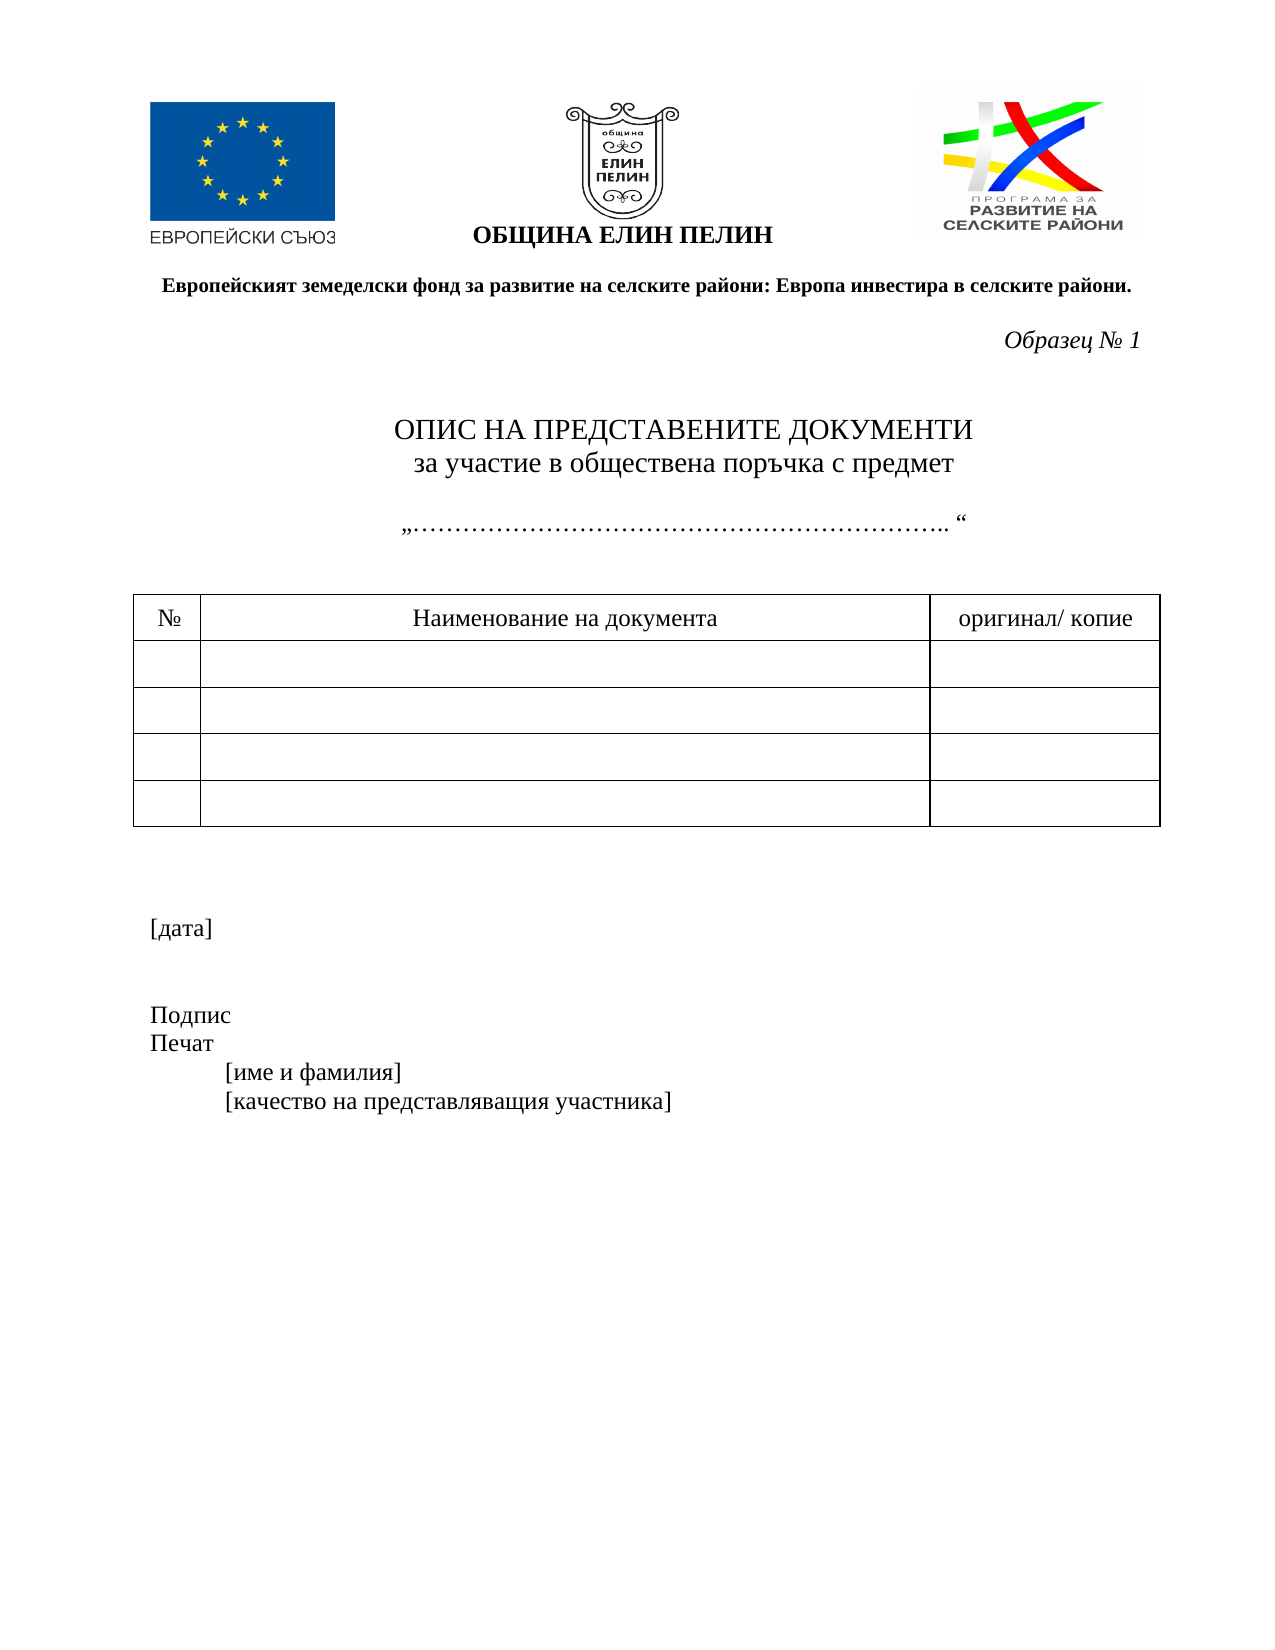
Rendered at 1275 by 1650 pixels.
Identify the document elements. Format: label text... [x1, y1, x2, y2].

table_cell [931, 734, 1159, 780]
table_cell [931, 641, 1159, 687]
table_cell [134, 781, 200, 826]
text ОПИС НА ПРЕДСТАВЕНИТЕ ДОКУМЕНТИ [224, 412, 1144, 445]
text Печат [150, 1028, 1144, 1057]
table_cell [201, 641, 929, 687]
table_cell [201, 688, 929, 733]
table_cell [134, 688, 200, 733]
table_cell [201, 781, 929, 826]
picture [917, 85, 1142, 238]
text „……………………………………………………….. “ [224, 508, 1144, 536]
text [дата] [150, 913, 1144, 942]
text [име и фамилия] [150, 1057, 1144, 1086]
table_header № [134, 595, 200, 640]
text за участие в обществена поръчка с предмет [224, 445, 1144, 479]
table_cell [134, 734, 200, 780]
table_cell [134, 641, 200, 687]
table_header Наименование на документа [201, 595, 929, 640]
table_cell [931, 688, 1159, 733]
text Образец № 1 [150, 326, 1144, 354]
text [качество на представляващия участника] [150, 1086, 1144, 1115]
table_cell [931, 781, 1159, 826]
table_cell [201, 734, 929, 780]
table_header оригинал/ копие [931, 595, 1159, 640]
picture [150, 102, 335, 244]
text Подпис [150, 1000, 1144, 1028]
